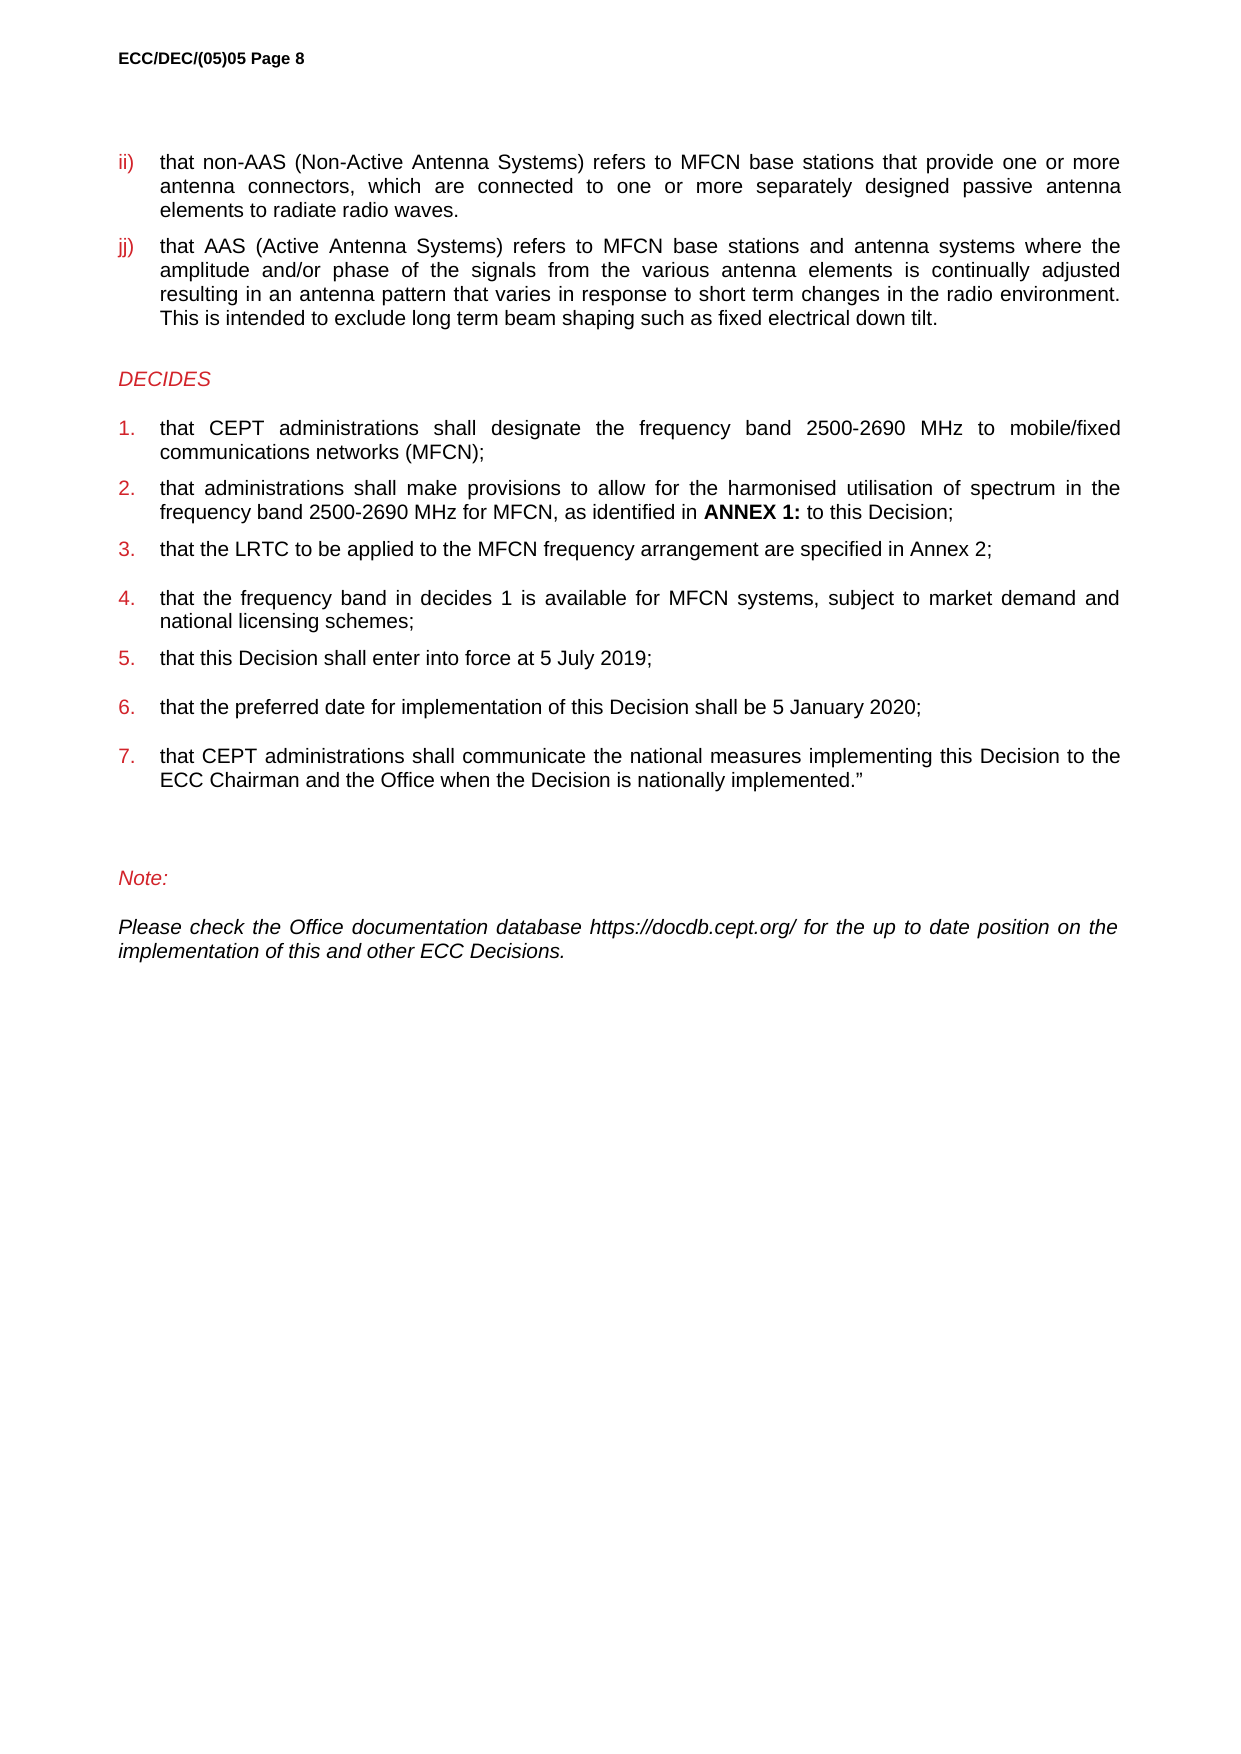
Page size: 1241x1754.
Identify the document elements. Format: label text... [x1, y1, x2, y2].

list that CEPT administrations shall communicate the national measures implementing this Decision to the ECC Chairman and the Office when the Decision is nationally implemented.” [118, 744, 1122, 792]
text Please check the Office documentation database https://docdb.cept.org/ for the up to date position on the implementation of this and other Decisions. [118, 914, 1122, 962]
list that this Decision shall enter into force at 5 July 2019; [118, 646, 1122, 670]
text DECIDES [118, 367, 1122, 391]
list that non-AAS (Non-Active Antenna Systems) refers to MFCN base stations that provide one or more antenna connectors, which are connected to one or more separately designed passive antenna elements to radiate radio waves. [118, 150, 1122, 222]
list that administrations shall make provisions to allow for the harmonised utilisation of spectrum in the frequency band 2500-2690 MHz for MFCN, as identified in ANNEX 1: to this Decision; [118, 476, 1122, 524]
list that AAS (Active Antenna Systems) refers to MFCN base stations and antenna systems where the amplitude and/or phase of the signals from the various antenna elements is continually adjusted resulting in an antenna pattern that varies in response to short term changes in the radio environment. This is intended to exclude long term beam shaping such as fixed electrical down tilt. [118, 234, 1122, 330]
list that the frequency band in decides 1 is available for MFCN systems, subject to market demand and national licensing schemes; [118, 585, 1122, 633]
list that CEPT administrations shall designate the frequency band 2500-2690 MHz to mobile/fixed communications networks (MFCN); [118, 416, 1122, 463]
list that the preferred date for implementation of this Decision shall be 5 January 2020; [118, 695, 1122, 719]
list that the LRTC to be applied to the MFCN frequency arrangement are specified in Annex 2; [118, 536, 1122, 560]
text Note: [118, 866, 1122, 889]
